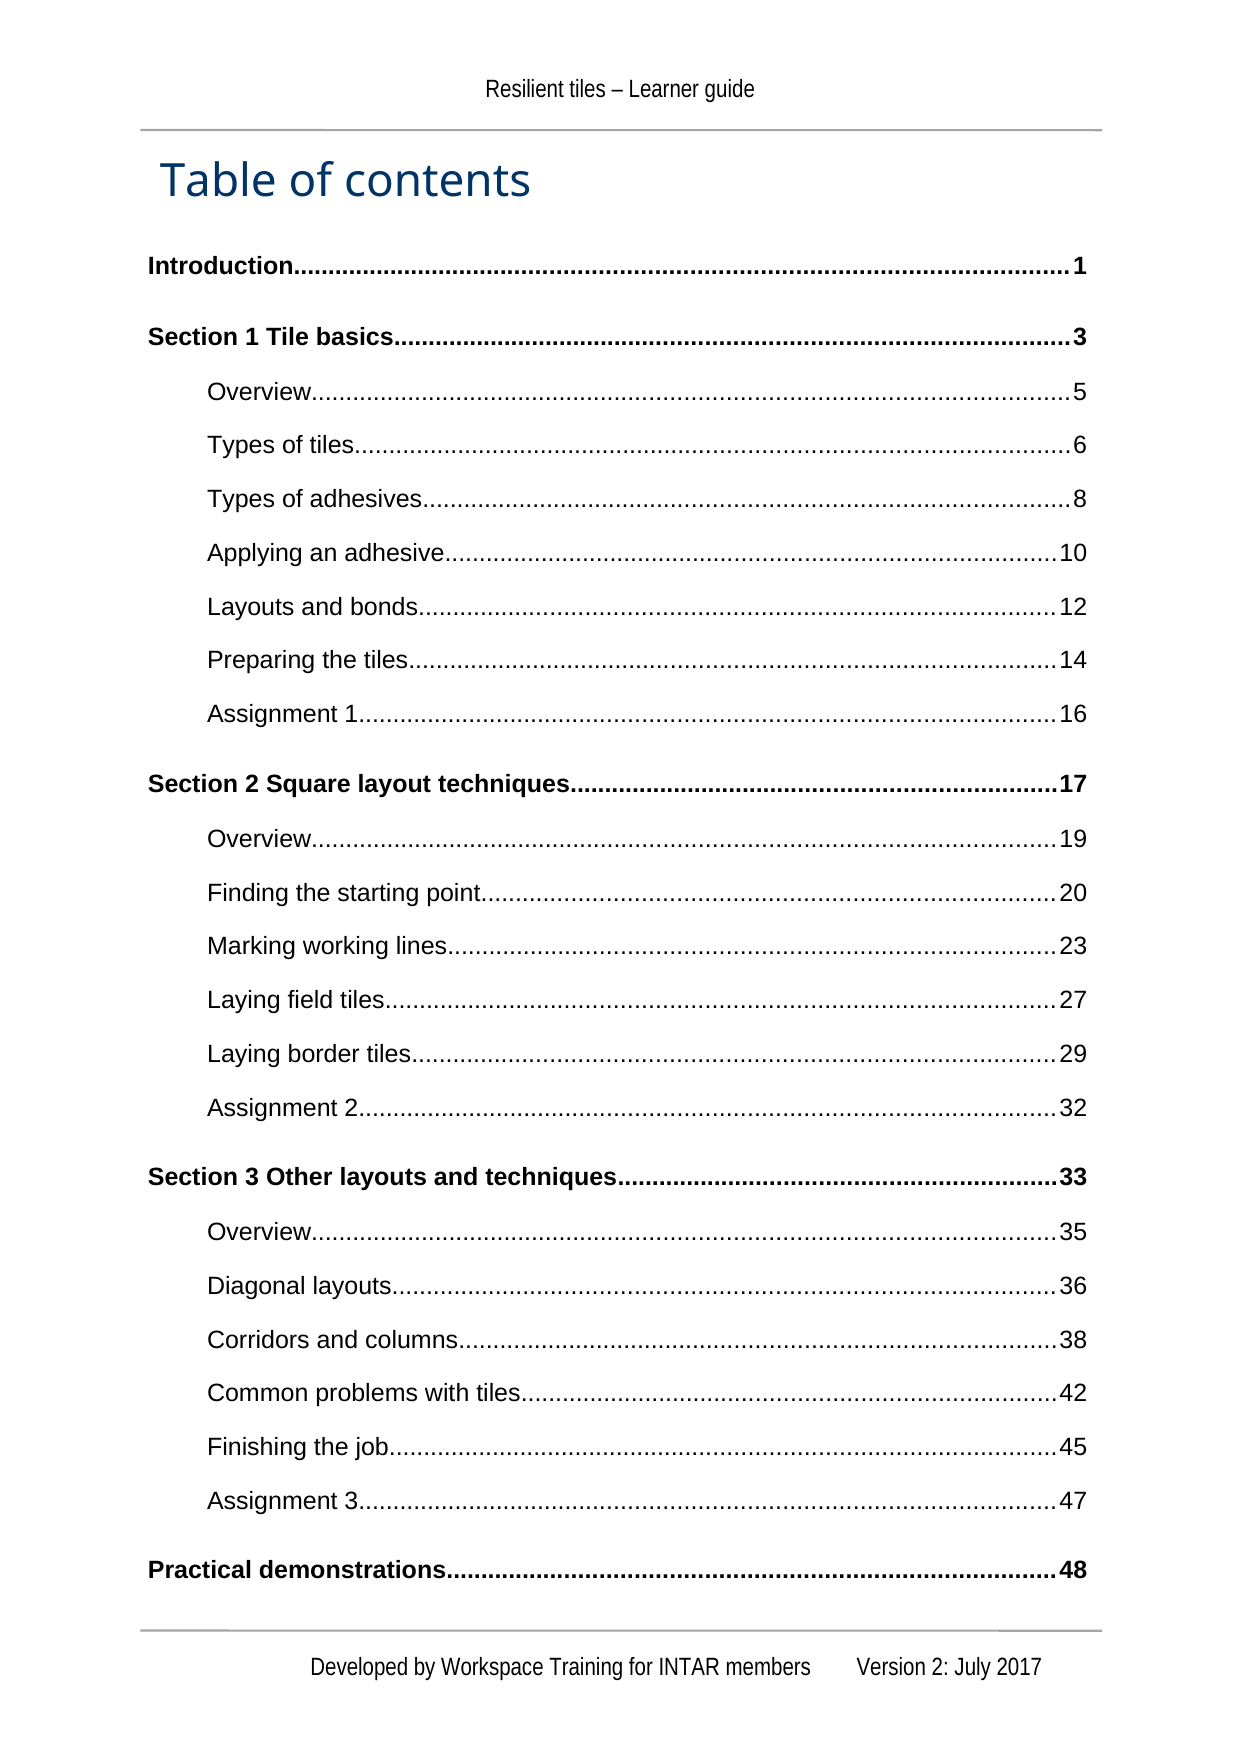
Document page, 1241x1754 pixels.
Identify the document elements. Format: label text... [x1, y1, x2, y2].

text Introduction 1 [148, 248, 1092, 281]
text Laying border tiles 29 [207, 1039, 1092, 1068]
text Common problems with tiles 42 [207, 1378, 1092, 1407]
text Section 3 Other layouts and techniques 33 [148, 1159, 1092, 1192]
text Section 1 Tile basics 3 [148, 318, 1092, 352]
text Preparing the tiles 14 [207, 646, 1092, 674]
text Finishing the job 45 [207, 1432, 1092, 1461]
text Assignment 1 16 [207, 699, 1092, 728]
text Assignment 2 32 [207, 1093, 1092, 1121]
text Layouts and bonds 12 [207, 592, 1092, 621]
text Corridors and columns 38 [207, 1325, 1092, 1353]
text Types of tiles 6 [207, 431, 1092, 459]
subtitle Table of contents [148, 148, 1092, 210]
text Overview 35 [207, 1217, 1092, 1246]
text Types of adhesives 8 [207, 484, 1092, 513]
text Applying an adhesive 10 [207, 538, 1092, 567]
text Marking working lines 23 [207, 931, 1092, 960]
text Laying field tiles 27 [207, 985, 1092, 1014]
text Section 2 Square layout techniques 17 [148, 766, 1092, 799]
text Assignment 3 47 [207, 1486, 1092, 1515]
text Overview 5 [207, 377, 1092, 406]
text Practical demonstrations 48 [148, 1552, 1092, 1586]
text Diagonal layouts 36 [207, 1271, 1092, 1300]
text Finding the starting point 20 [207, 878, 1092, 906]
text Overview 19 [207, 824, 1092, 853]
